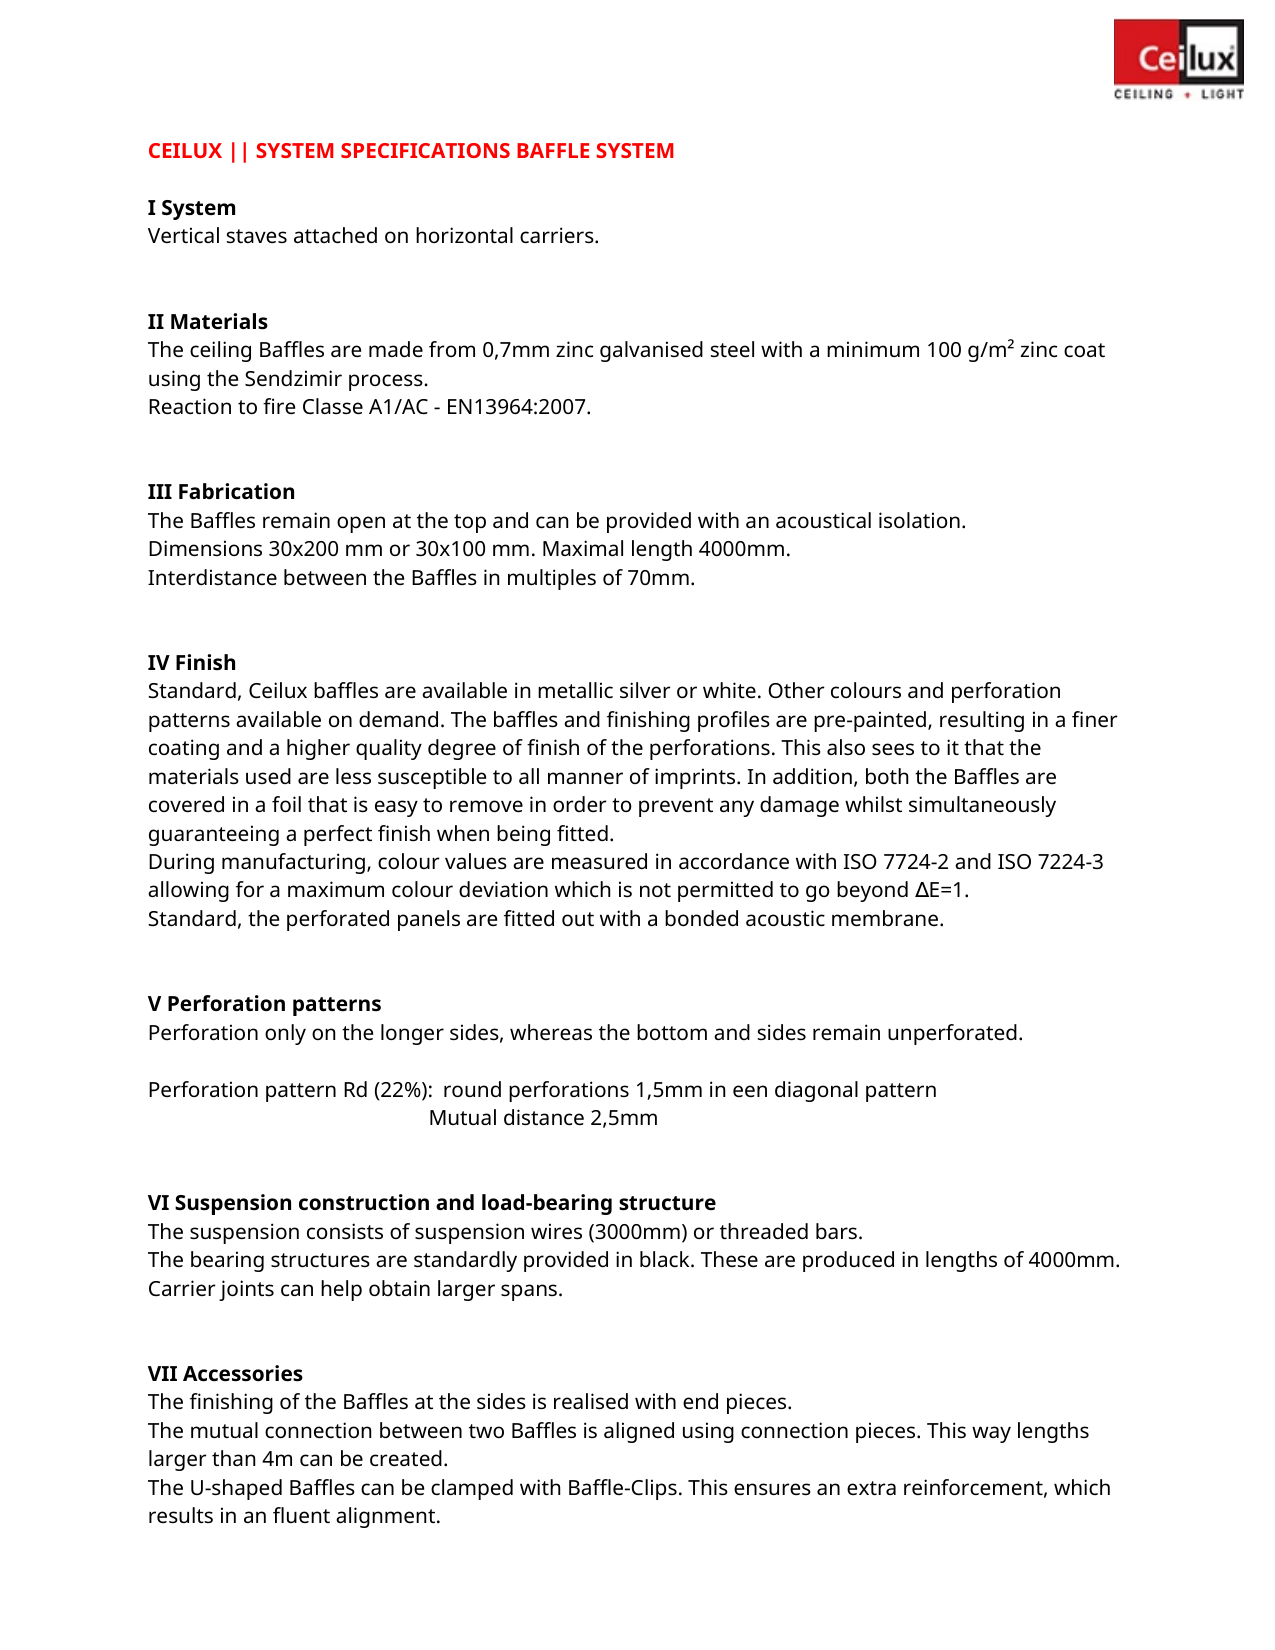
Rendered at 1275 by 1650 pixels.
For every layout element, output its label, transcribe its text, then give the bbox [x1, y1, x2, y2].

text Reaction to fire Classe A1/AC - EN13964:2007. [148, 392, 1127, 421]
text The bearing structures are standardly provided in black. These are produced in lengths of 4000mm. Carrier joints can help obtain larger spans. [148, 1245, 1127, 1302]
text V Perforation patterns [148, 989, 1127, 1018]
text Interdistance between the Baffles in multiples of 70mm. [148, 563, 1127, 591]
picture [1112, 18, 1244, 100]
text Standard, the perforated panels are fitted out with a bonded acoustic membrane. [148, 904, 1127, 932]
text The ceiling Baffles are made from 0,7mm zinc galvanised steel with a minimum 100 g/m² zinc coat using the Sendzimir process. [148, 335, 1127, 392]
text CEILUX || SYSTEM SPECIFICATIONS BAFFLE SYSTEM [148, 136, 1127, 165]
text The suspension consists of suspension wires (3000mm) or threaded bars. [148, 1217, 1127, 1245]
text Perforation only on the longer sides, whereas the bottom and sides remain unperforated. [148, 1018, 1127, 1046]
text Perforation pattern Rd (22%): round perforations 1,5mm in een diagonal pattern [148, 1075, 1127, 1103]
text Dimensions 30x200 mm or 30x100 mm. Maximal length 4000mm. [148, 534, 1127, 563]
text The U-shaped Baffles can be clamped with Baffle-Clips. This ensures an extra reinforcement, which results in an fluent alignment. [148, 1473, 1127, 1530]
text II Materials [148, 307, 1127, 335]
text Standard, Ceilux baffles are available in metallic silver or white. Other colours and perforation patterns available on demand. The baffles and finishing profiles are pre-painted, resulting in a finer coating and a higher quality degree of finish of the perforations. This also sees to it that the materials used are less susceptible to all manner of imprints. In addition, both the Baffles are covered in a foil that is easy to remove in order to prevent any damage whilst simultaneously guaranteeing a perfect finish when being fitted. [148, 677, 1127, 847]
text During manufacturing, colour values are measured in accordance with ISO 7724-2 and ISO 7224-3 allowing for a maximum colour deviation which is not permitted to go beyond ∆E=1. [148, 847, 1127, 904]
text VI Suspension construction and load-bearing structure [148, 1188, 1127, 1217]
text VII Accessories [148, 1359, 1127, 1387]
text I System [148, 193, 1127, 222]
text The mutual connection between two Baffles is aligned using connection pieces. This way lengths larger than 4m can be created. [148, 1416, 1127, 1473]
text Mutual distance 2,5mm [148, 1103, 1127, 1132]
text The finishing of the Baffles at the sides is realised with end pieces. [148, 1387, 1127, 1416]
text IV Finish [148, 648, 1127, 677]
text Vertical staves attached on horizontal carriers. [148, 222, 1127, 250]
text The Baffles remain open at the top and can be provided with an acoustical isolation. [148, 506, 1127, 534]
text III Fabrication [148, 477, 1127, 506]
